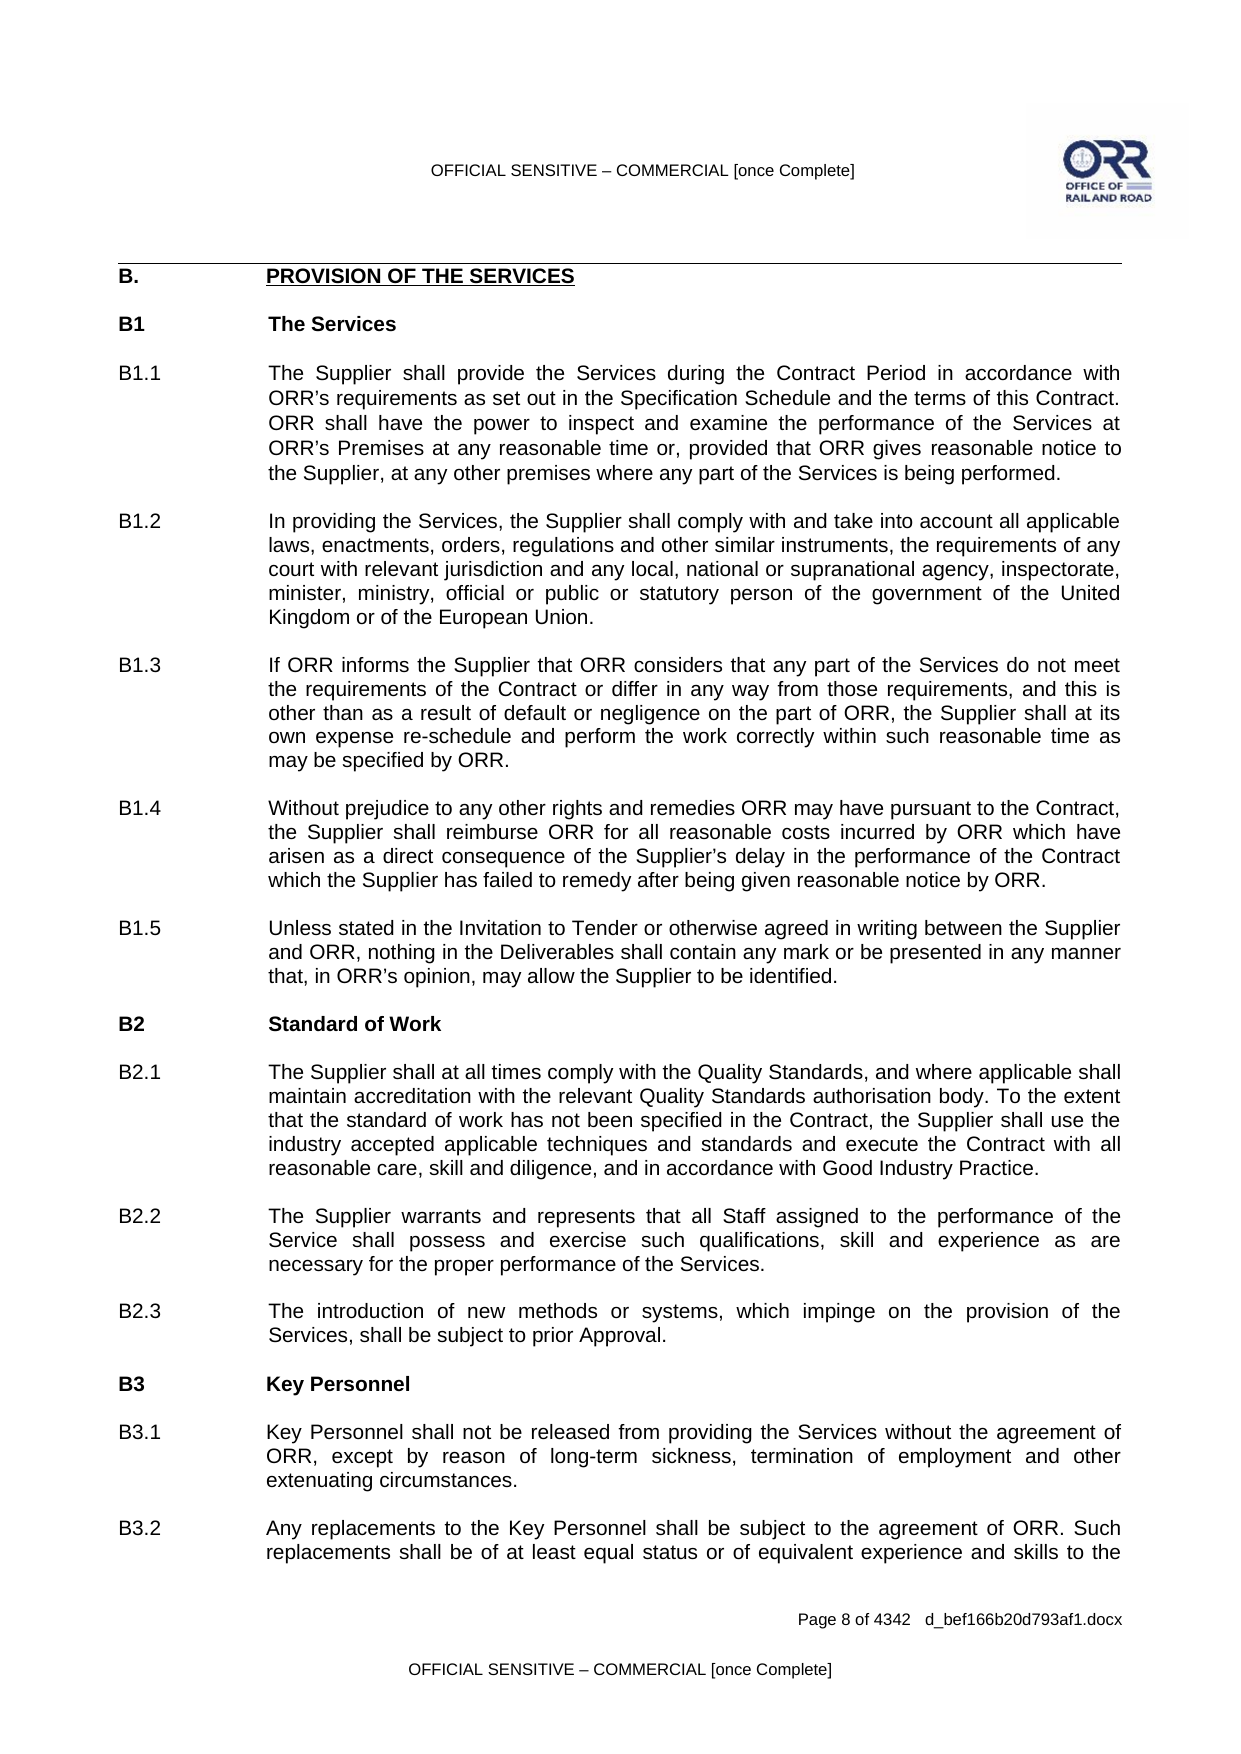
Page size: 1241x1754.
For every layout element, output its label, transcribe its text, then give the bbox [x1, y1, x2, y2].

text B3.1 Key Personnel shall not be released from providing the Services without the agreement of ORR, except by reason of long-term sickness, termination of employment and other extenuating circumstances. [118, 1420, 1122, 1492]
text B1 The Services [118, 312, 1122, 336]
text B1.4 Without prejudice to any other rights and remedies ORR may have pursuant to the Contract, the Supplier shall reimburse ORR for all reasonable costs incurred by ORR which have arisen as a direct consequence of the Supplier’s delay in the performance of the Contract which the Supplier has failed to remedy after being given reasonable notice by ORR. [118, 796, 1122, 892]
text B2.3 The introduction of new methods or systems, which impinge on the provision of the Services, shall be subject to prior Approval. [118, 1299, 1122, 1347]
picture [1026, 103, 1189, 239]
text B1.1 The Supplier shall provide the Services during the Contract Period in accordance with ORR’s requirements as set out in the Specification Schedule and the terms of this Contract. ORR shall have the power to inspect and examine the performance of the Services at ORR’s Premises at any reasonable time or, provided that ORR gives reasonable notice to the Supplier, at any other premises where any part of the Services is being performed. [118, 360, 1122, 485]
text B2.1 The Supplier shall at all times comply with the Quality Standards, and where applicable shall maintain accreditation with the relevant Quality Standards authorisation body. To the extent that the standard of work has not been specified in the Contract, the Supplier shall use the industry accepted applicable techniques and standards and execute the Contract with all reasonable care, skill and diligence, and in accordance with Good Industry Practice. [118, 1060, 1122, 1179]
subtitle B. PROVISION OF THE SERVICES [118, 264, 1122, 288]
text B1.5 Unless stated in the Invitation to Tender or otherwise agreed in writing between the Supplier and ORR, nothing in the Deliverables shall contain any mark or be presented in any manner that, in ORR’s opinion, may allow the Supplier to be identified. [118, 916, 1122, 988]
text B2.2 The Supplier warrants and represents that all Staff assigned to the performance of the Service shall possess and exercise such qualifications, skill and experience as are necessary for the proper performance of the Services. [118, 1203, 1122, 1275]
subtitle B2 Standard of Work [118, 1012, 1122, 1036]
subtitle B3 Key Personnel [118, 1372, 1122, 1396]
text B1.3 If ORR informs the Supplier that ORR considers that any part of the Services do not meet the requirements of the Contract or differ in any way from those requirements, and this is other than as a result of default or negligence on the part of ORR, the Supplier shall at its own expense re-schedule and perform the work correctly within such reasonable time as may be specified by ORR. [118, 652, 1122, 772]
text B1.2 In providing the Services, the Supplier shall comply with and take into account all applicable laws, enactments, orders, regulations and other similar instruments, the requirements of any court with relevant jurisdiction and any local, national or supranational agency, inspectorate, minister, ministry, official or public or statutory person of the government of the United Kingdom or of the European Union. [118, 509, 1122, 628]
